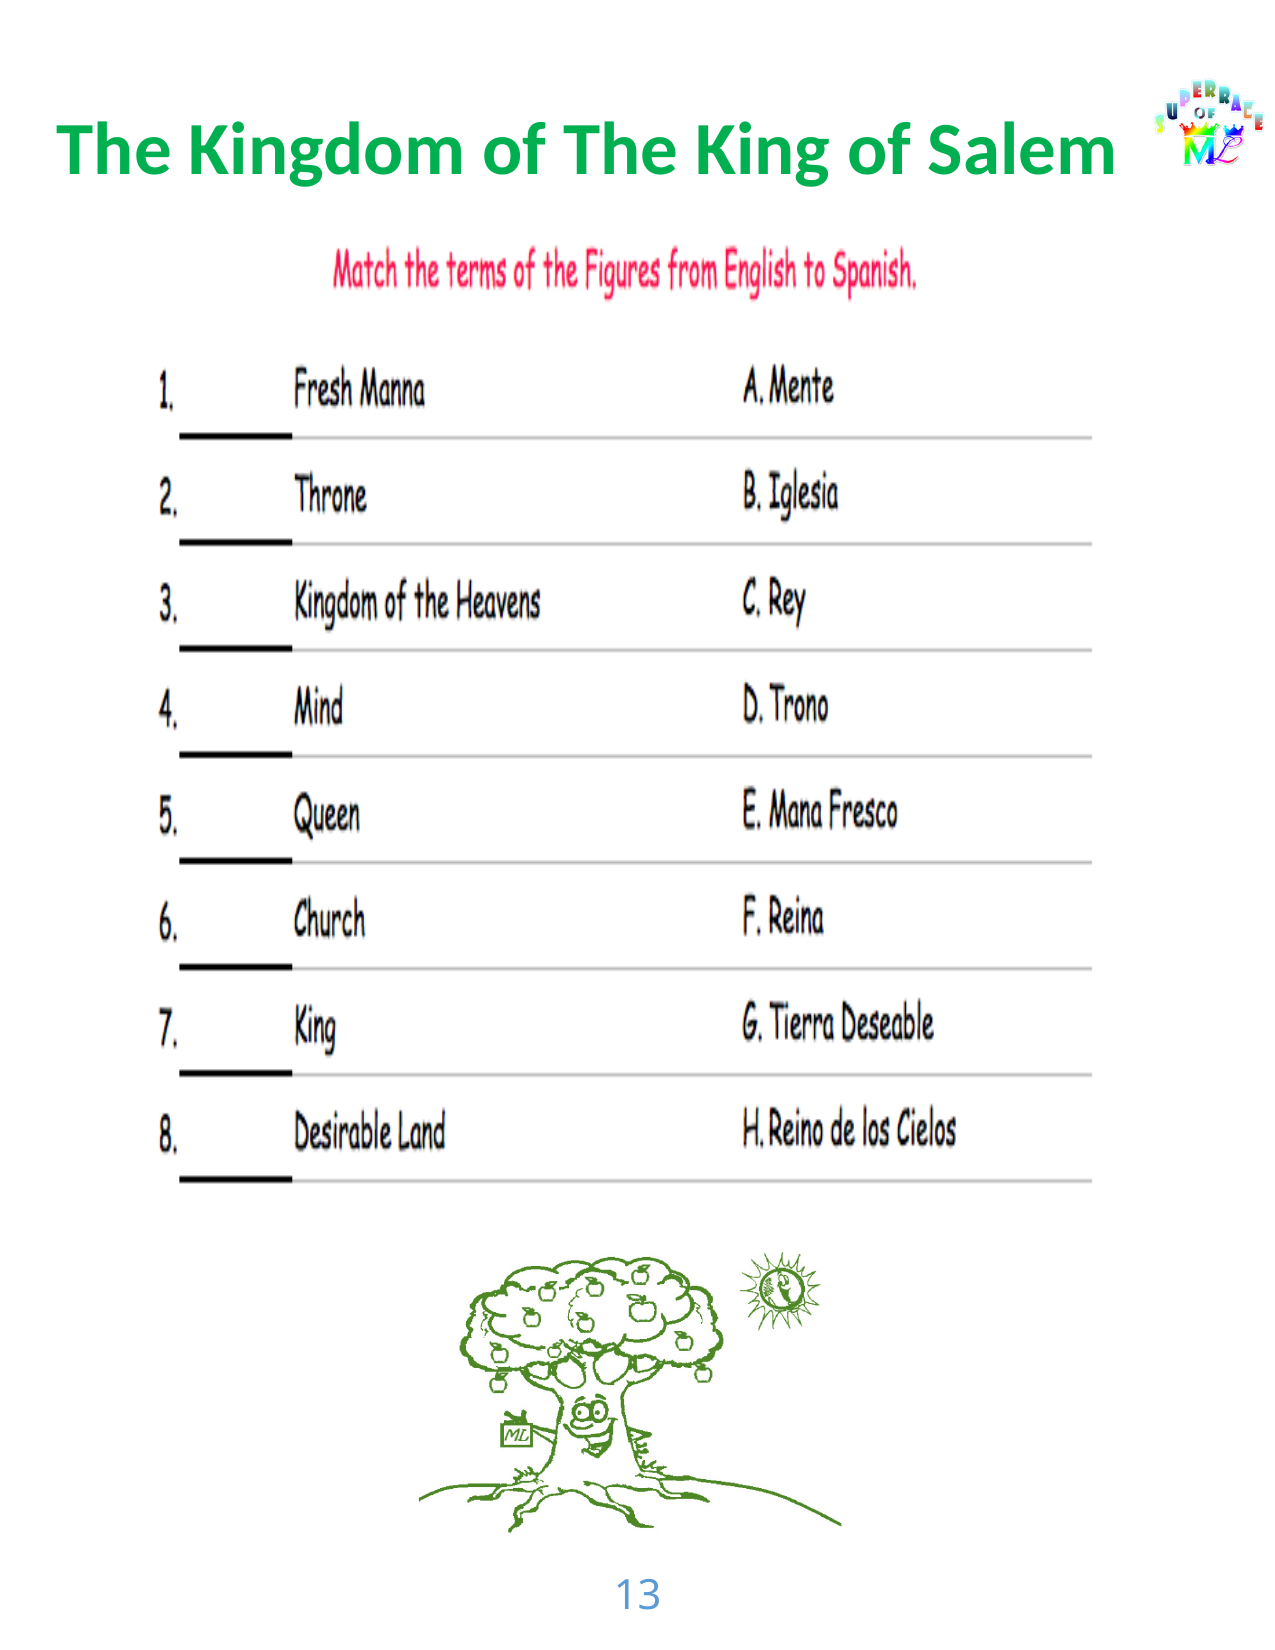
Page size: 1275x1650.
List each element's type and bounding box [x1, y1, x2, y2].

picture [1152, 75, 1267, 175]
picture [46, 226, 1234, 1346]
